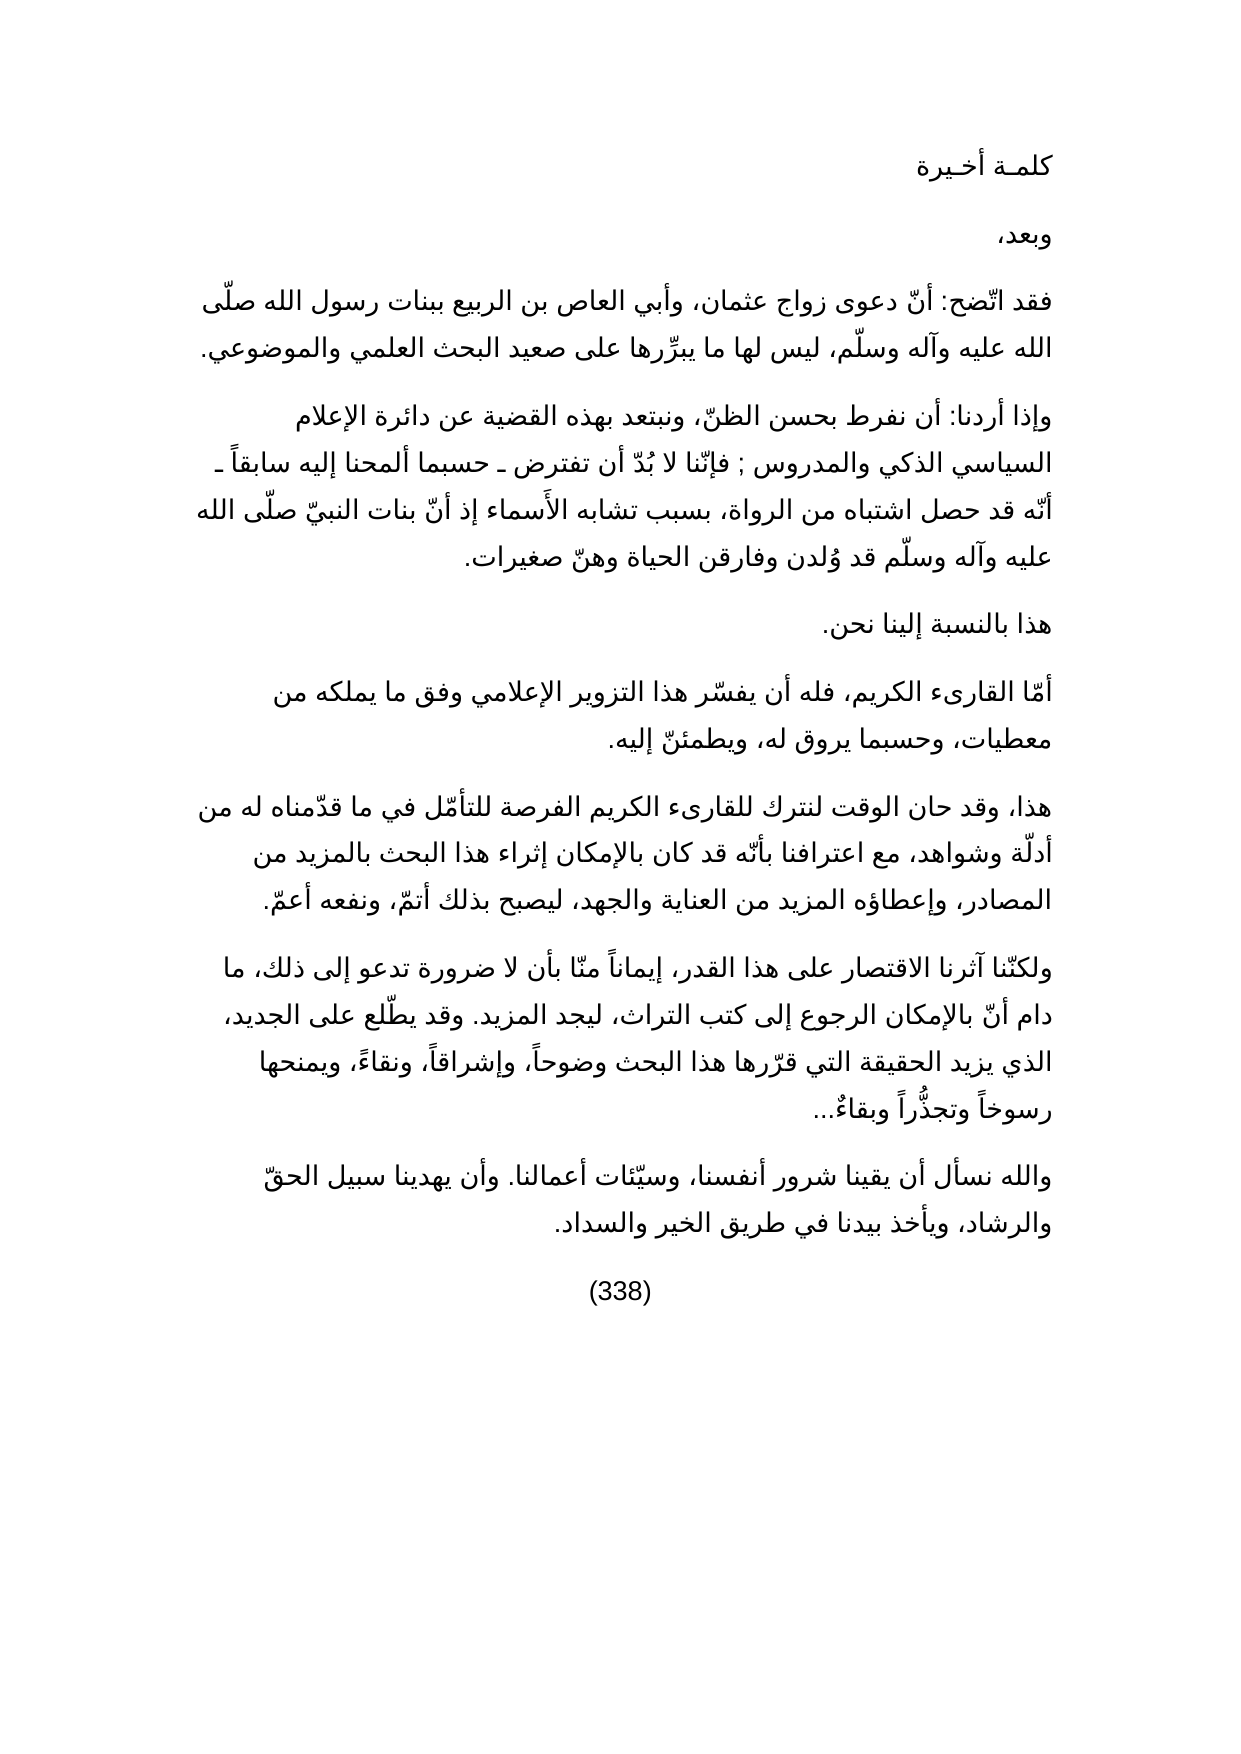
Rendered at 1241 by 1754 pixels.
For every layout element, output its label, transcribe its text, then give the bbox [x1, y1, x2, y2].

text كلمـة أخـيرة [187, 150, 1053, 181]
text هذا بالنسبة إلينا نحن. [187, 608, 1053, 639]
text هذا، وقد حان الوقت لنترك للقارىء الكريم الفرصة للتأمّل في ما قدّمناه له من أدلّة وشواهد، مع اعترافنا بأنّه قد كان بالإمكان إثراء هذا البحث بالمزيد من المصادر، وإعطاؤه المزيد من العناية والجهد، ليصبح بذلك أتمّ، ونفعه أعمّ. [187, 791, 1053, 916]
text (338) [187, 1275, 1053, 1306]
text والله نسأل أن يقينا شرور أنفسنا، وسيّئات أعمالنا. وأن يهدينا سبيل الحقّ والرشاد، ويأخذ بيدنا في طريق الخير والسداد. [187, 1160, 1053, 1238]
text فقد اتّضح: أنّ دعوى زواج عثمان، وأبي العاص بن الربيع ببنات رسول الله صلّى الله عليه وآله وسلّم، ليس لها ما يبرِّرها على صعيد البحث العلمي والموضوعي. [187, 285, 1053, 363]
text وإذا أردنا: أن نفرط بحسن الظنّ، ونبتعد بهذه القضية عن دائرة الإعلام السياسي الذكي والمدروس ; فإنّنا لا بُدّ أن تفترض ـ حسبما ألمحنا إليه سابقاً ـ أنّه قد حصل اشتباه من الرواة، بسبب تشابه الأَسماء إذ أنّ بنات النبيّ صلّى الله عليه وآله وسلّم قد وُلدن وفارقن الحياة وهنّ صغيرات. [187, 400, 1053, 572]
text وبعد، [187, 218, 1053, 249]
text أمّا القارىء الكريم، فله أن يفسّر هذا التزوير الإعلامي وفق ما يملكه من معطيات، وحسبما يروق له، ويطمئنّ إليه. [187, 676, 1053, 754]
text ولكنّنا آثرنا الاقتصار على هذا القدر، إيماناً منّا بأن لا ضرورة تدعو إلى ذلك، ما دام أنّ بالإمكان الرجوع إلى كتب التراث، ليجد المزيد. وقد يطّلع على الجديد، الذي يزيد الحقيقة التي قرّرها هذا البحث وضوحاً، وإشراقاً، ونقاءً، ويمنحها رسوخاً وتجذُّراً وبقاءٌ... [187, 952, 1053, 1124]
